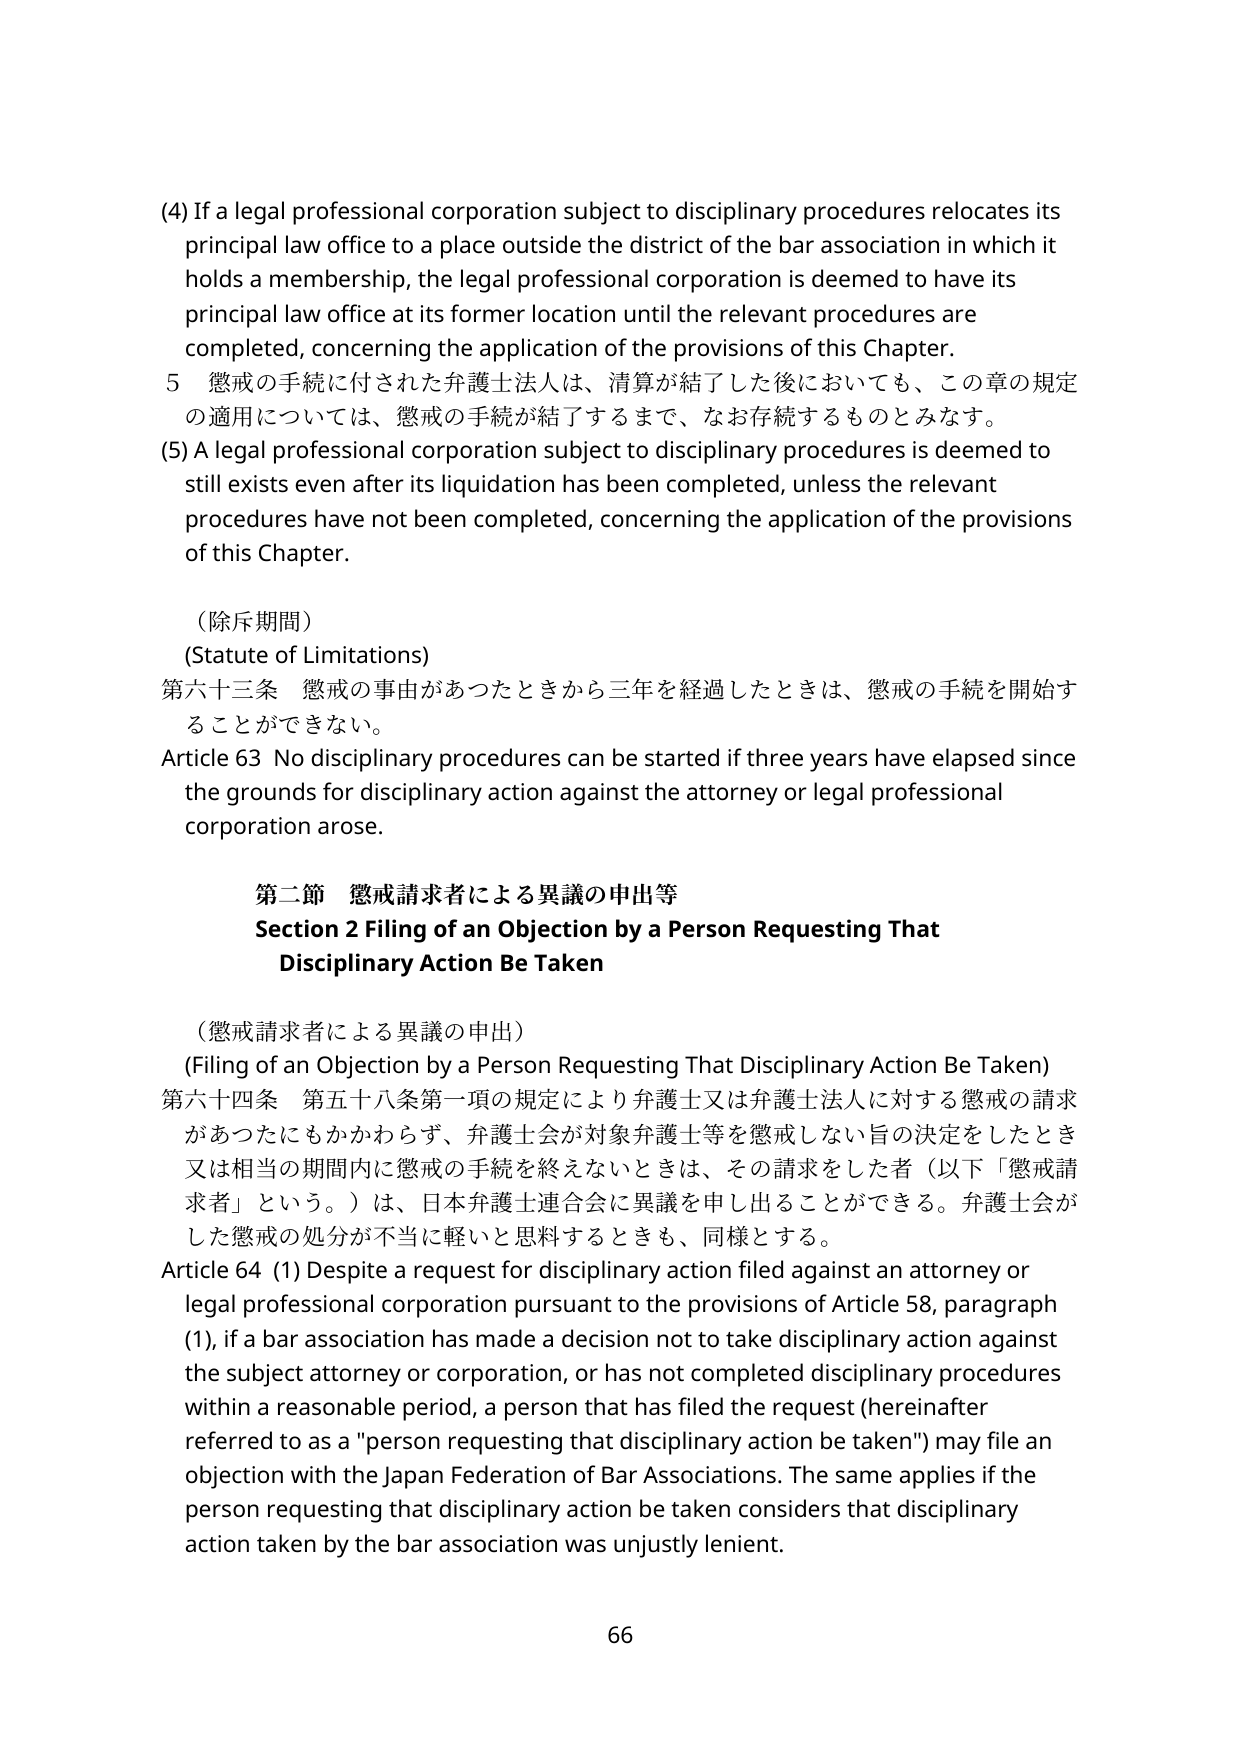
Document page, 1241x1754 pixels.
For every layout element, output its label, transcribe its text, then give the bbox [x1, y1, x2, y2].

text 第二節 懲戒請求者による異議の申出等 [253, 877, 1079, 911]
text 第六十四条 第五十八条第一項の規定により弁護士又は弁護士法人に対する懲戒の請求があつたにもかかわらず、弁護士会が対象弁護士等を懲戒しない旨の決定をしたとき又は相当の期間内に懲戒の手続を終えないときは、その請求をした者（以下「懲戒請求者」という。）は、日本弁護士連合会に異議を申し出ることができる。弁護士会がした懲戒の処分が不当に軽いと思料するときも、同様とする。 [161, 1082, 1079, 1253]
text (4) If a legal professional corporation subject to disciplinary procedures relocates its principal law office to a place outside the district of the bar association in which it holds a membership, the legal professional corporation is deemed to have its principal law office at its former location until the relevant procedures are completed, concerning the application of the provisions of this Chapter. [161, 194, 1079, 364]
text 第六十三条 懲戒の事由があつたときから三年を経過したときは、懲戒の手続を開始することができない。 [161, 672, 1079, 740]
text ５ 懲戒の手続に付された弁護士法人は、清算が結了した後においても、この章の規定の適用については、懲戒の手続が結了するまで、なお存続するものとみなす。 [161, 364, 1079, 433]
text Article 64 (1) Despite a request for disciplinary action filed against an attorney or legal professional corporation pursuant to the provisions of Article 58, paragraph (1), if a bar association has made a decision not to take disciplinary action against the subject attorney or corporation, or has not completed disciplinary procedures within a reasonable period, a person that has filed the request (hereinafter referred to as a "person requesting that disciplinary action be taken") may file an objection with the Japan Federation of Bar Associations. The same applies if the person requesting that disciplinary action be taken considers that disciplinary action taken by the bar association was unjustly lenient. [161, 1253, 1079, 1560]
text Article 63 No disciplinary procedures can be started if three years have elapsed since the grounds for disciplinary action against the attorney or legal professional corporation arose. [161, 740, 1079, 843]
text Section 2 Filing of an Objection by a Person Requesting That Disciplinary Action Be Taken [253, 911, 1079, 979]
text （除斥期間） [184, 604, 1079, 638]
text （懲戒請求者による異議の申出） [184, 1014, 1079, 1048]
text (Statute of Limitations) [184, 638, 1079, 672]
text (Filing of an Objection by a Person Requesting That Disciplinary Action Be Taken) [184, 1048, 1079, 1082]
text (5) A legal professional corporation subject to disciplinary procedures is deemed to still exists even after its liquidation has been completed, unless the relevant procedures have not been completed, concerning the application of the provisions of this Chapter. [161, 433, 1079, 569]
